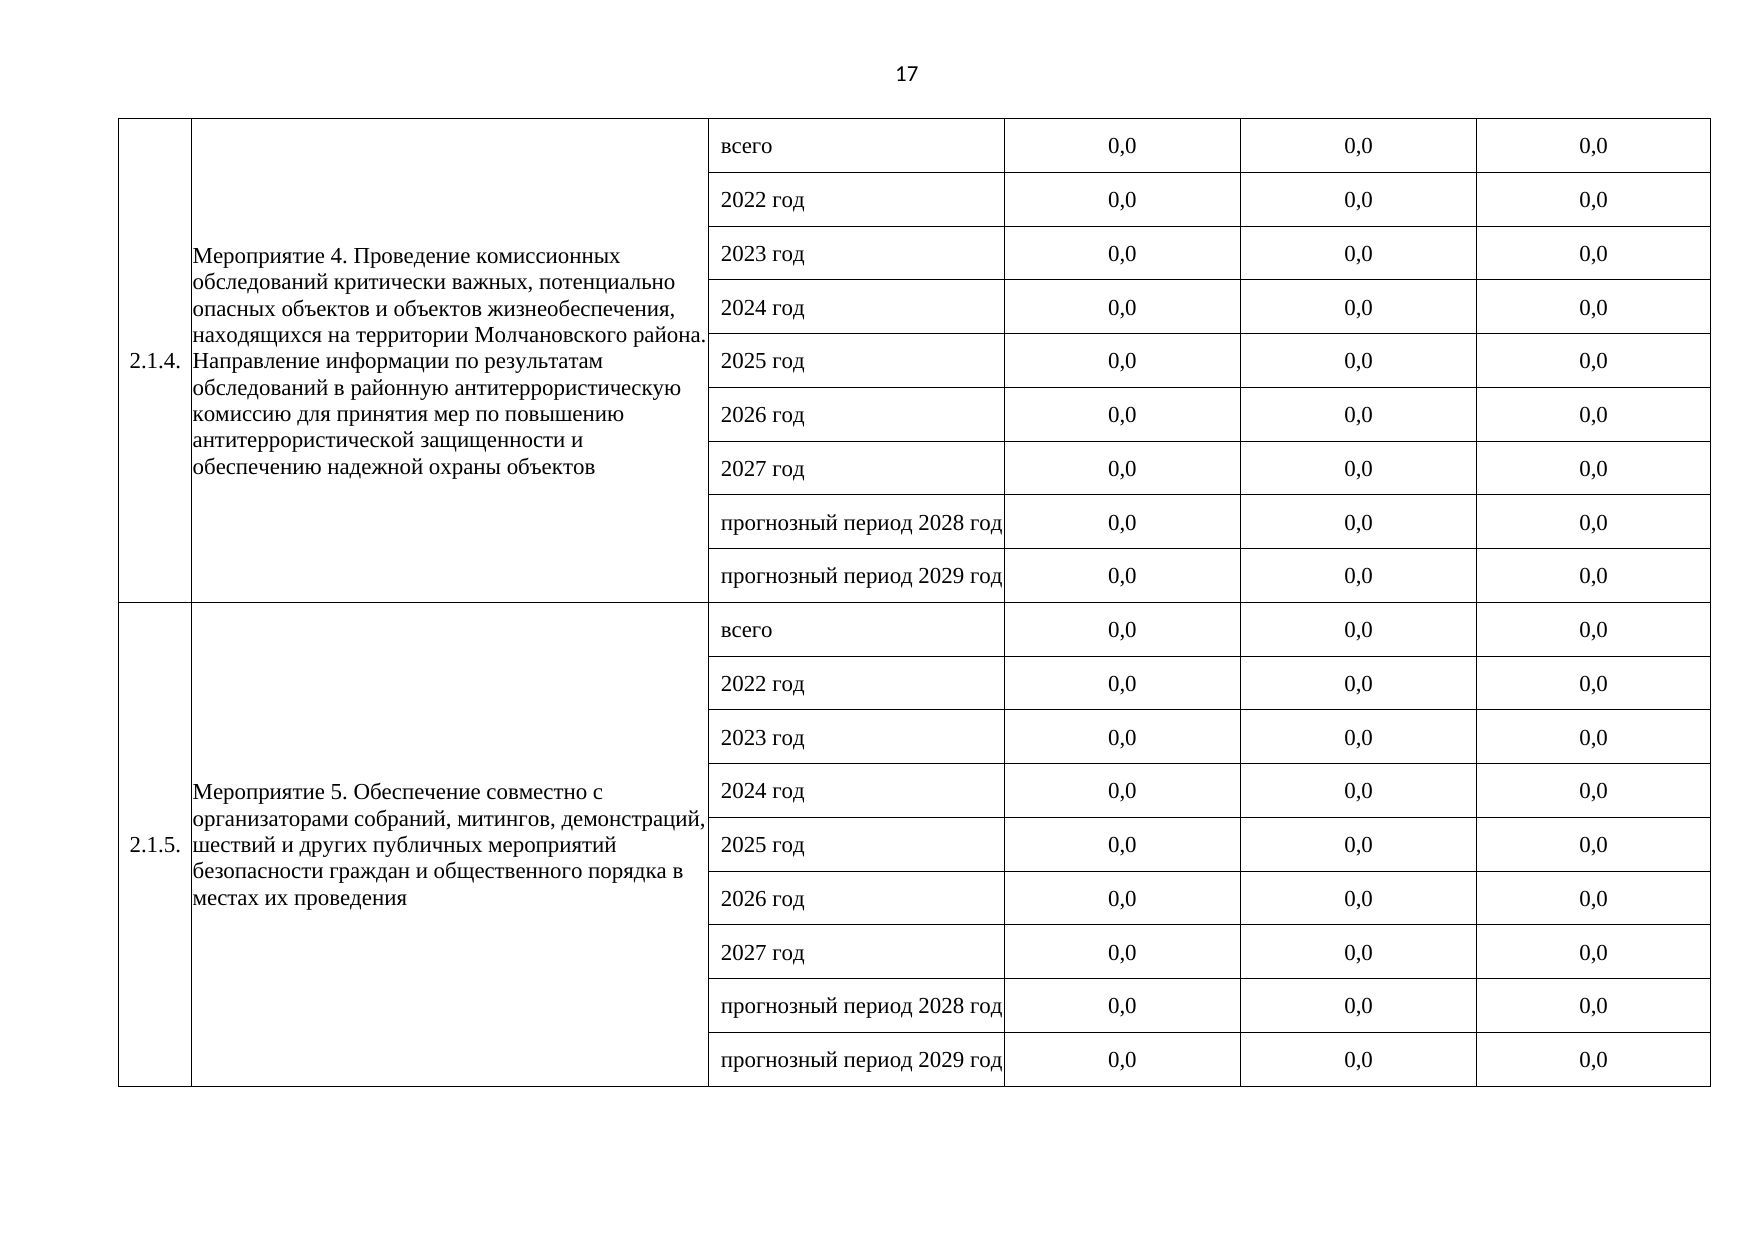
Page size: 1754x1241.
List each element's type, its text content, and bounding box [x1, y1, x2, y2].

table_cell 0,0 [1005, 173, 1240, 226]
table_cell 2024 год [709, 280, 1004, 333]
table_cell 0,0 [1005, 925, 1240, 978]
table_cell 0,0 [1241, 119, 1476, 172]
table_cell 0,0 [1477, 979, 1710, 1032]
table_cell 0,0 [1477, 872, 1710, 924]
table_cell Мероприятие 4. Проведение комиссионных обследований критически важных, потенциально опасных объектов и объектов жизнеобеспечения, находящихся на территории Молчановского района. Направление информации по результатам обследований в районную антитеррористическую комиссию для принятия мер по повышению антитеррористической защищенности и обеспечению надежной охраны объектов [192, 119, 708, 602]
table_cell 0,0 [1005, 764, 1240, 817]
table_cell 0,0 [1005, 979, 1240, 1032]
table_cell 0,0 [1005, 549, 1240, 602]
table_cell 0,0 [1477, 925, 1710, 978]
table_cell 0,0 [1241, 442, 1476, 494]
table_cell 0,0 [1477, 388, 1710, 441]
table_cell 0,0 [1005, 1033, 1240, 1086]
table_cell 2.1.5. [119, 603, 191, 1086]
table_cell 0,0 [1005, 227, 1240, 279]
table_cell 0,0 [1005, 495, 1240, 548]
table_cell 0,0 [1477, 227, 1710, 279]
table_cell 0,0 [1477, 710, 1710, 763]
table_cell 2023 год [709, 710, 1004, 763]
table_cell 0,0 [1005, 603, 1240, 656]
table_cell всего [709, 603, 1004, 656]
table_cell 0,0 [1241, 764, 1476, 817]
table_cell 0,0 [1241, 925, 1476, 978]
table_cell 0,0 [1241, 388, 1476, 441]
table_cell 2.1.4. [119, 119, 191, 602]
table_cell 0,0 [1005, 334, 1240, 387]
table_cell 0,0 [1005, 710, 1240, 763]
table_cell 0,0 [1241, 657, 1476, 709]
table_cell прогнозный период 2029 год [709, 549, 1004, 602]
table_cell 0,0 [1241, 495, 1476, 548]
table_cell 0,0 [1005, 657, 1240, 709]
table_cell 0,0 [1005, 280, 1240, 333]
table_cell 0,0 [1241, 979, 1476, 1032]
table_cell Мероприятие 5. Обеспечение совместно с организаторами собраний, митингов, демонстраций, шествий и других публичных мероприятий безопасности граждан и общественного порядка в местах их проведения [192, 603, 708, 1086]
table_cell 0,0 [1005, 119, 1240, 172]
table_cell 2022 год [709, 173, 1004, 226]
table_cell 2026 год [709, 388, 1004, 441]
table_cell 2027 год [709, 442, 1004, 494]
table_cell 0,0 [1241, 549, 1476, 602]
table_cell 0,0 [1005, 872, 1240, 924]
table_cell 0,0 [1241, 280, 1476, 333]
table_cell всего [709, 119, 1004, 172]
table_cell 0,0 [1477, 119, 1710, 172]
table_cell 0,0 [1241, 872, 1476, 924]
table_cell 0,0 [1477, 442, 1710, 494]
table_cell 2025 год [709, 818, 1004, 871]
table_cell 0,0 [1477, 495, 1710, 548]
table_cell 0,0 [1241, 334, 1476, 387]
table_cell 2025 год [709, 334, 1004, 387]
table_cell 0,0 [1477, 603, 1710, 656]
table_cell 0,0 [1477, 1033, 1710, 1086]
table_cell 0,0 [1005, 388, 1240, 441]
table_cell 2022 год [709, 657, 1004, 709]
table_cell 0,0 [1241, 227, 1476, 279]
table_cell 2027 год [709, 925, 1004, 978]
table_cell 2023 год [709, 227, 1004, 279]
table_cell 0,0 [1477, 334, 1710, 387]
table_cell 0,0 [1005, 818, 1240, 871]
table_cell 0,0 [1241, 818, 1476, 871]
table_cell 0,0 [1241, 710, 1476, 763]
table_cell 2024 год [709, 764, 1004, 817]
table_cell 0,0 [1005, 442, 1240, 494]
table_cell прогнозный период 2028 год [709, 979, 1004, 1032]
table_cell 0,0 [1477, 280, 1710, 333]
table_cell 0,0 [1477, 657, 1710, 709]
table_cell прогнозный период 2029 год [709, 1033, 1004, 1086]
table_cell 0,0 [1477, 764, 1710, 817]
table_cell 0,0 [1477, 818, 1710, 871]
table_cell 0,0 [1241, 1033, 1476, 1086]
table_cell 0,0 [1477, 173, 1710, 226]
table_cell 2026 год [709, 872, 1004, 924]
table_cell 0,0 [1477, 549, 1710, 602]
table_cell прогнозный период 2028 год [709, 495, 1004, 548]
table_cell 0,0 [1241, 173, 1476, 226]
table_cell 0,0 [1241, 603, 1476, 656]
